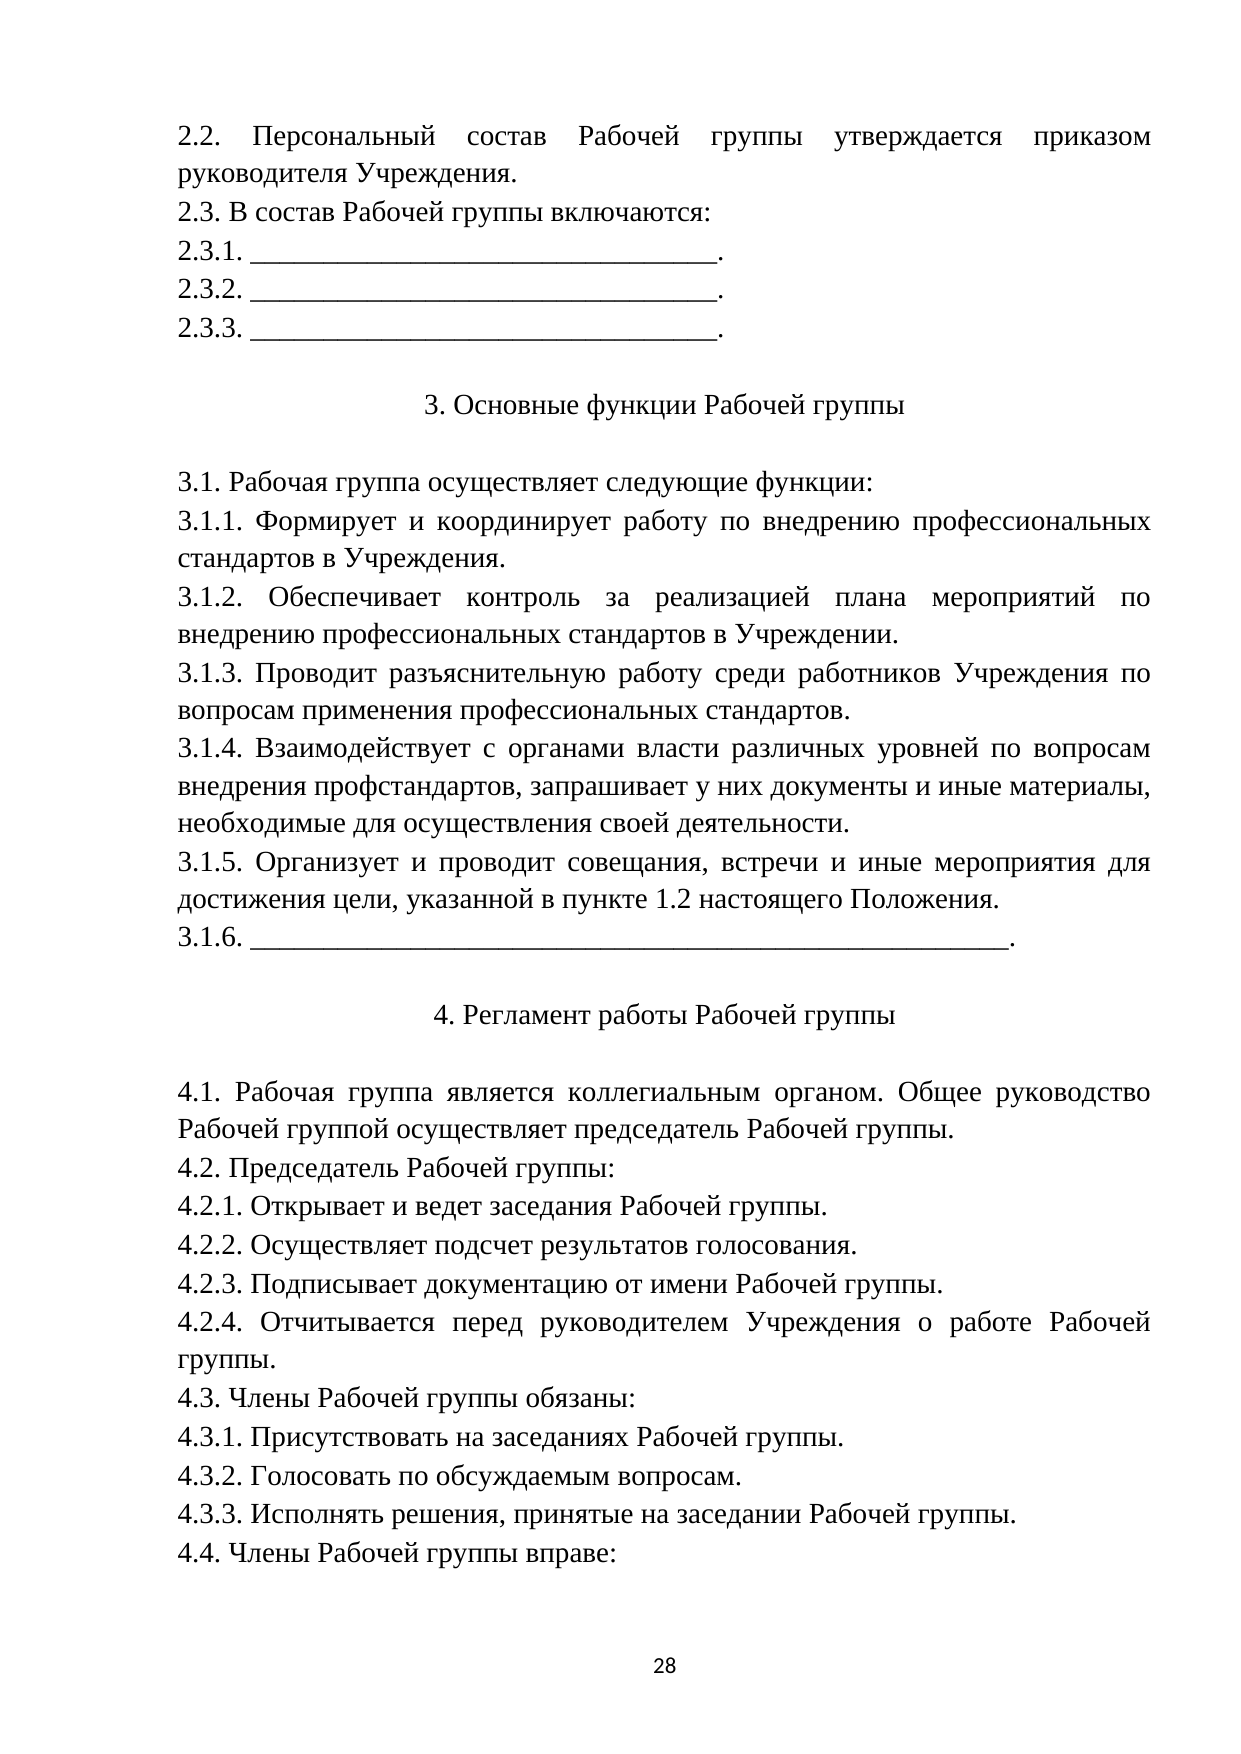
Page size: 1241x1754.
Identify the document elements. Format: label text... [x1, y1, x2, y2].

text 4.2. Председатель Рабочей группы: [177, 1150, 1152, 1183]
text 3.1.4. Взаимодействует с органами власти различных уровней по вопросам внедрения профстандартов, запрашивает у них документы и иные материалы, необходимые для осуществления своей деятельности. [177, 731, 1152, 838]
text 4.3.3. Исполнять решения, принятые на заседании Рабочей группы. [177, 1496, 1152, 1530]
text 3.1.1. Формирует и координирует работу по внедрению профессиональных стандартов в Учреждения. [177, 503, 1152, 574]
text 2.2. Персональный состав Рабочей группы утверждается приказом руководителя Учреждения. [177, 118, 1152, 189]
text 3.1.6. ____________________________________________________. [177, 919, 1152, 953]
text 4.1. Рабочая группа является коллегиальным органом. Общее руководство Рабочей группой осуществляет председатель Рабочей группы. [177, 1074, 1152, 1145]
text 3.1.5. Организует и проводит совещания, встречи и иные мероприятия для достижения цели, указанной в пункте 1.2 настоящего Положения. [177, 844, 1152, 914]
text 4.2.3. Подписывает документацию от имени Рабочей группы. [177, 1266, 1152, 1299]
text 4.2.2. Осуществляет подсчет результатов голосования. [177, 1227, 1152, 1261]
text 4.3.1. Присутствовать на заседаниях Рабочей группы. [177, 1419, 1152, 1452]
text 2.3. В состав Рабочей группы включаются: [177, 194, 1152, 227]
text 3.1. Рабочая группа осуществляет следующие функции: [177, 464, 1152, 498]
text 4.4. Члены Рабочей группы вправе: [177, 1535, 1152, 1568]
text 2.3.1. ________________________________. [177, 233, 1152, 266]
text 2.3.2. ________________________________. [177, 271, 1152, 305]
text 4. Регламент работы Рабочей группы [177, 997, 1152, 1030]
text 2.3.3. ________________________________. [177, 310, 1152, 343]
text 3. Основные функции Рабочей группы [177, 387, 1152, 421]
text 4.3.2. Голосовать по обсуждаемым вопросам. [177, 1458, 1152, 1491]
text 4.2.1. Открывает и ведет заседания Рабочей группы. [177, 1188, 1152, 1222]
text 4.3. Члены Рабочей группы обязаны: [177, 1380, 1152, 1414]
text 4.2.4. Отчитывается перед руководителем Учреждения о работе Рабочей группы. [177, 1304, 1152, 1375]
text 3.1.2. Обеспечивает контроль за реализацией плана мероприятий по внедрению профессиональных стандартов в Учреждении. [177, 579, 1152, 650]
text 3.1.3. Проводит разъяснительную работу среди работников Учреждения по вопросам применения профессиональных стандартов. [177, 655, 1152, 726]
